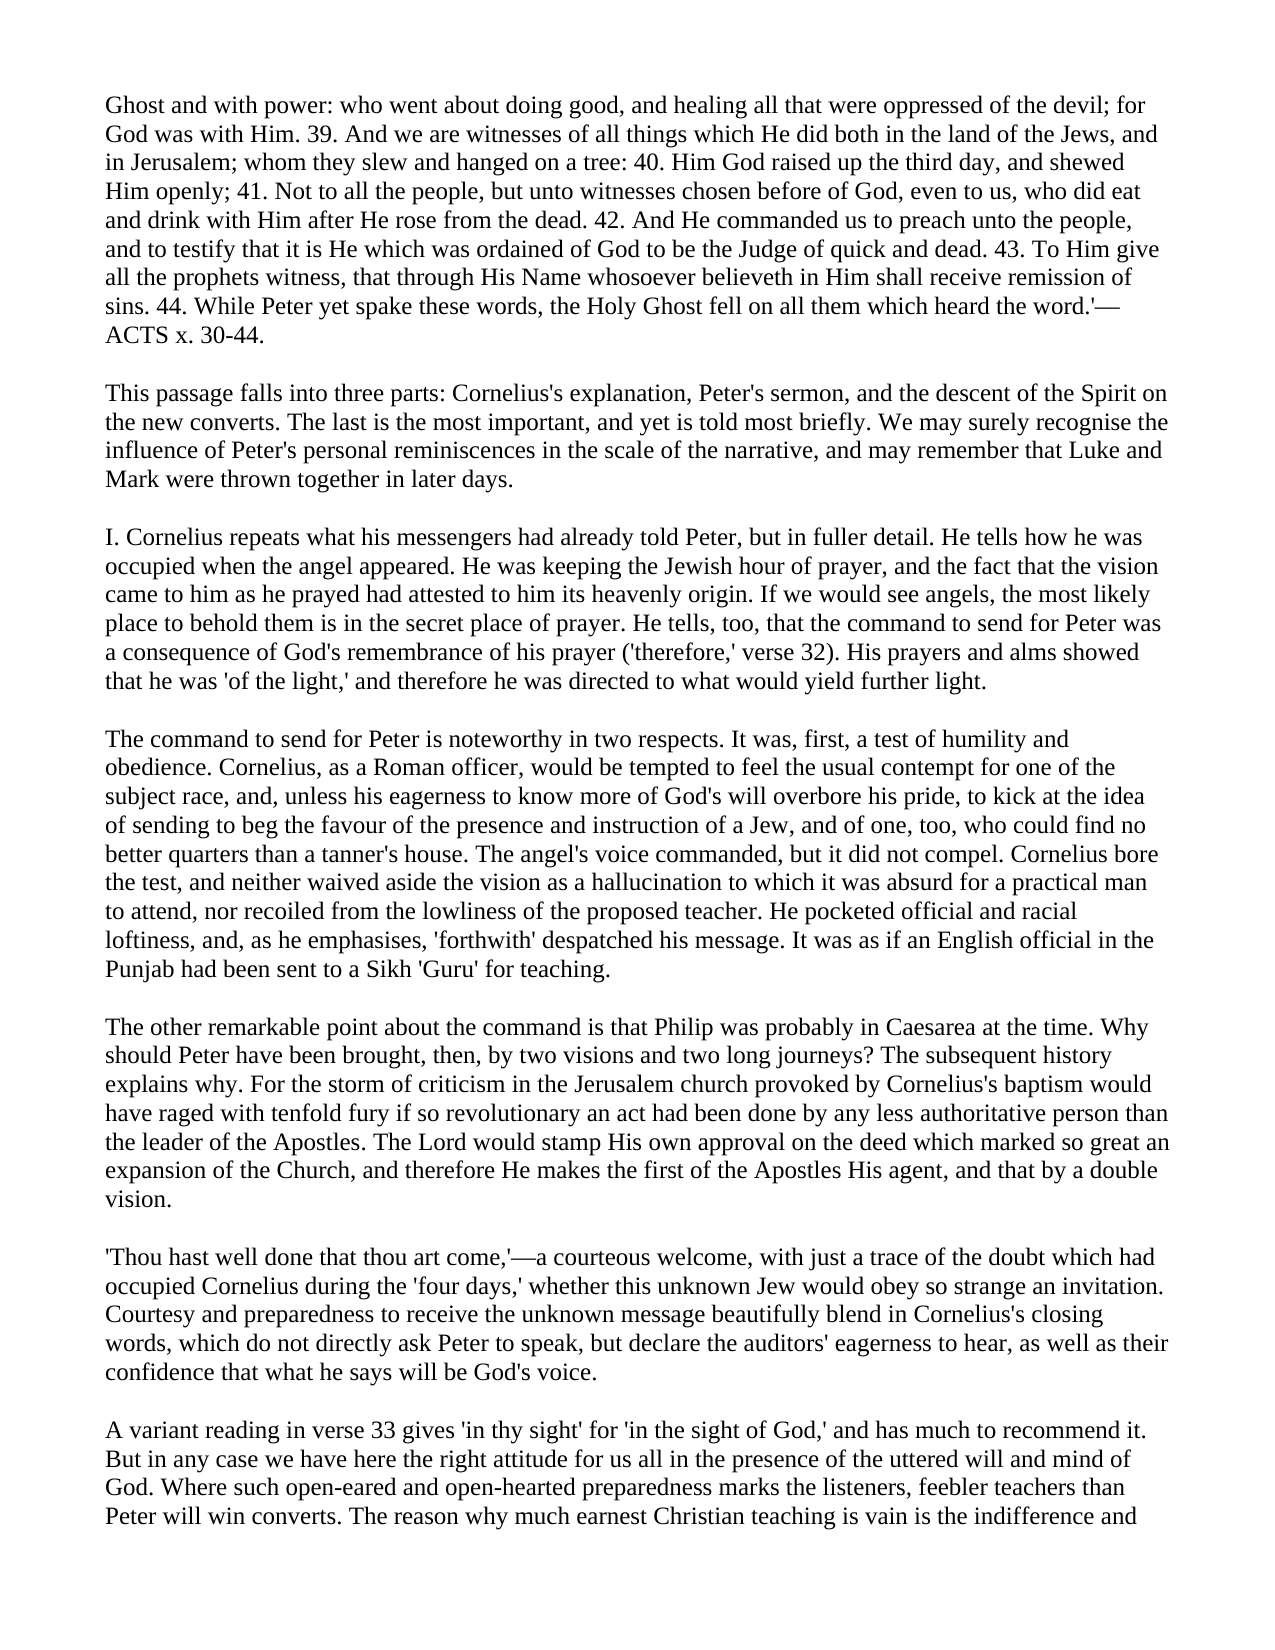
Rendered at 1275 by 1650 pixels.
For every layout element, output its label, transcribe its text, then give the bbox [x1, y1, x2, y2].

text 'Thou hast well done that thou art come,'—a courteous welcome, with just a trace of the doubt which had occupied Cornelius during the 'four days,' whether this unknown Jew would obey so strange an invitation. Courtesy and preparedness to receive the unknown message beautifully blend in Cornelius's closing words, which do not directly ask Peter to speak, but declare the auditors' eagerness to hear, as well as their confidence that what he says will be God's voice. [105, 1242, 1172, 1386]
text I. Cornelius repeats what his messengers had already told Peter, but in fuller detail. He tells how he was occupied when the angel appeared. He was keeping the Jewish hour of prayer, and the fact that the vision came to him as he prayed had attested to him its heavenly origin. If we would see angels, the most likely place to behold them is in the secret place of prayer. He tells, too, that the command to send for Peter was a consequence of God's remembrance of his prayer ('therefore,' verse 32). His prayers and alms showed that he was 'of the light,' and therefore he was directed to what would yield further light. [105, 522, 1172, 694]
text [105, 90, 1172, 349]
text This passage falls into three parts: Cornelius's explanation, Peter's sermon, and the descent of the Spirit on the new converts. The last is the most important, and yet is told most briefly. We may surely recognise the influence of Peter's personal reminiscences in the scale of the narrative, and may remember that Luke and Mark were thrown together in later days. [105, 378, 1172, 493]
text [105, 1415, 1172, 1530]
text The command to send for Peter is noteworthy in two respects. It was, first, a test of humility and obedience. Cornelius, as a Roman officer, would be tempted to feel the usual contempt for one of the subject race, and, unless his eagerness to know more of God's will overbore his pride, to kick at the idea of sending to beg the favour of the presence and instruction of a Jew, and of one, too, who could find no better quarters than a tanner's house. The angel's voice commanded, but it did not compel. Cornelius bore the test, and neither waived aside the vision as a hallucination to which it was absurd for a practical man to attend, nor recoiled from the lowliness of the proposed teacher. He pocketed official and racial loftiness, and, as he emphasises, 'forthwith' despatched his message. It was as if an English official in the Punjab had been sent to a Sikh 'Guru' for teaching. [105, 724, 1172, 982]
text The other remarkable point about the command is that Philip was probably in Caesarea at the time. Why should Peter have been brought, then, by two visions and two long journeys? The subsequent history explains why. For the storm of criticism in the Jerusalem church provoked by Cornelius's baptism would have raged with tenfold fury if so revolutionary an act had been done by any less authoritative person than the leader of the Apostles. The Lord would stamp His own approval on the deed which marked so great an expansion of the Church, and therefore He makes the first of the Apostles His agent, and that by a double vision. [105, 1012, 1172, 1213]
